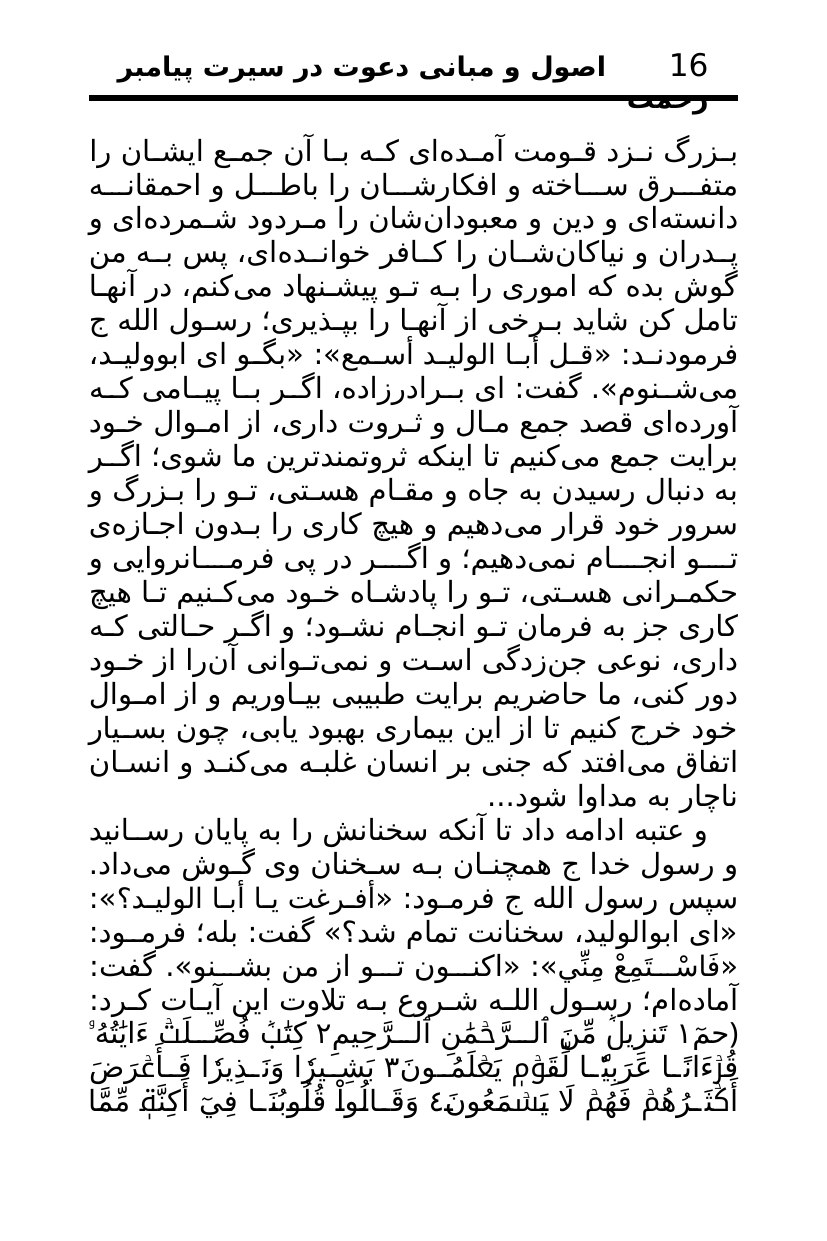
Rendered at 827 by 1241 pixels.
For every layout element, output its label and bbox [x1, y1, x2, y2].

text [89, 134, 738, 813]
text [89, 813, 738, 1119]
